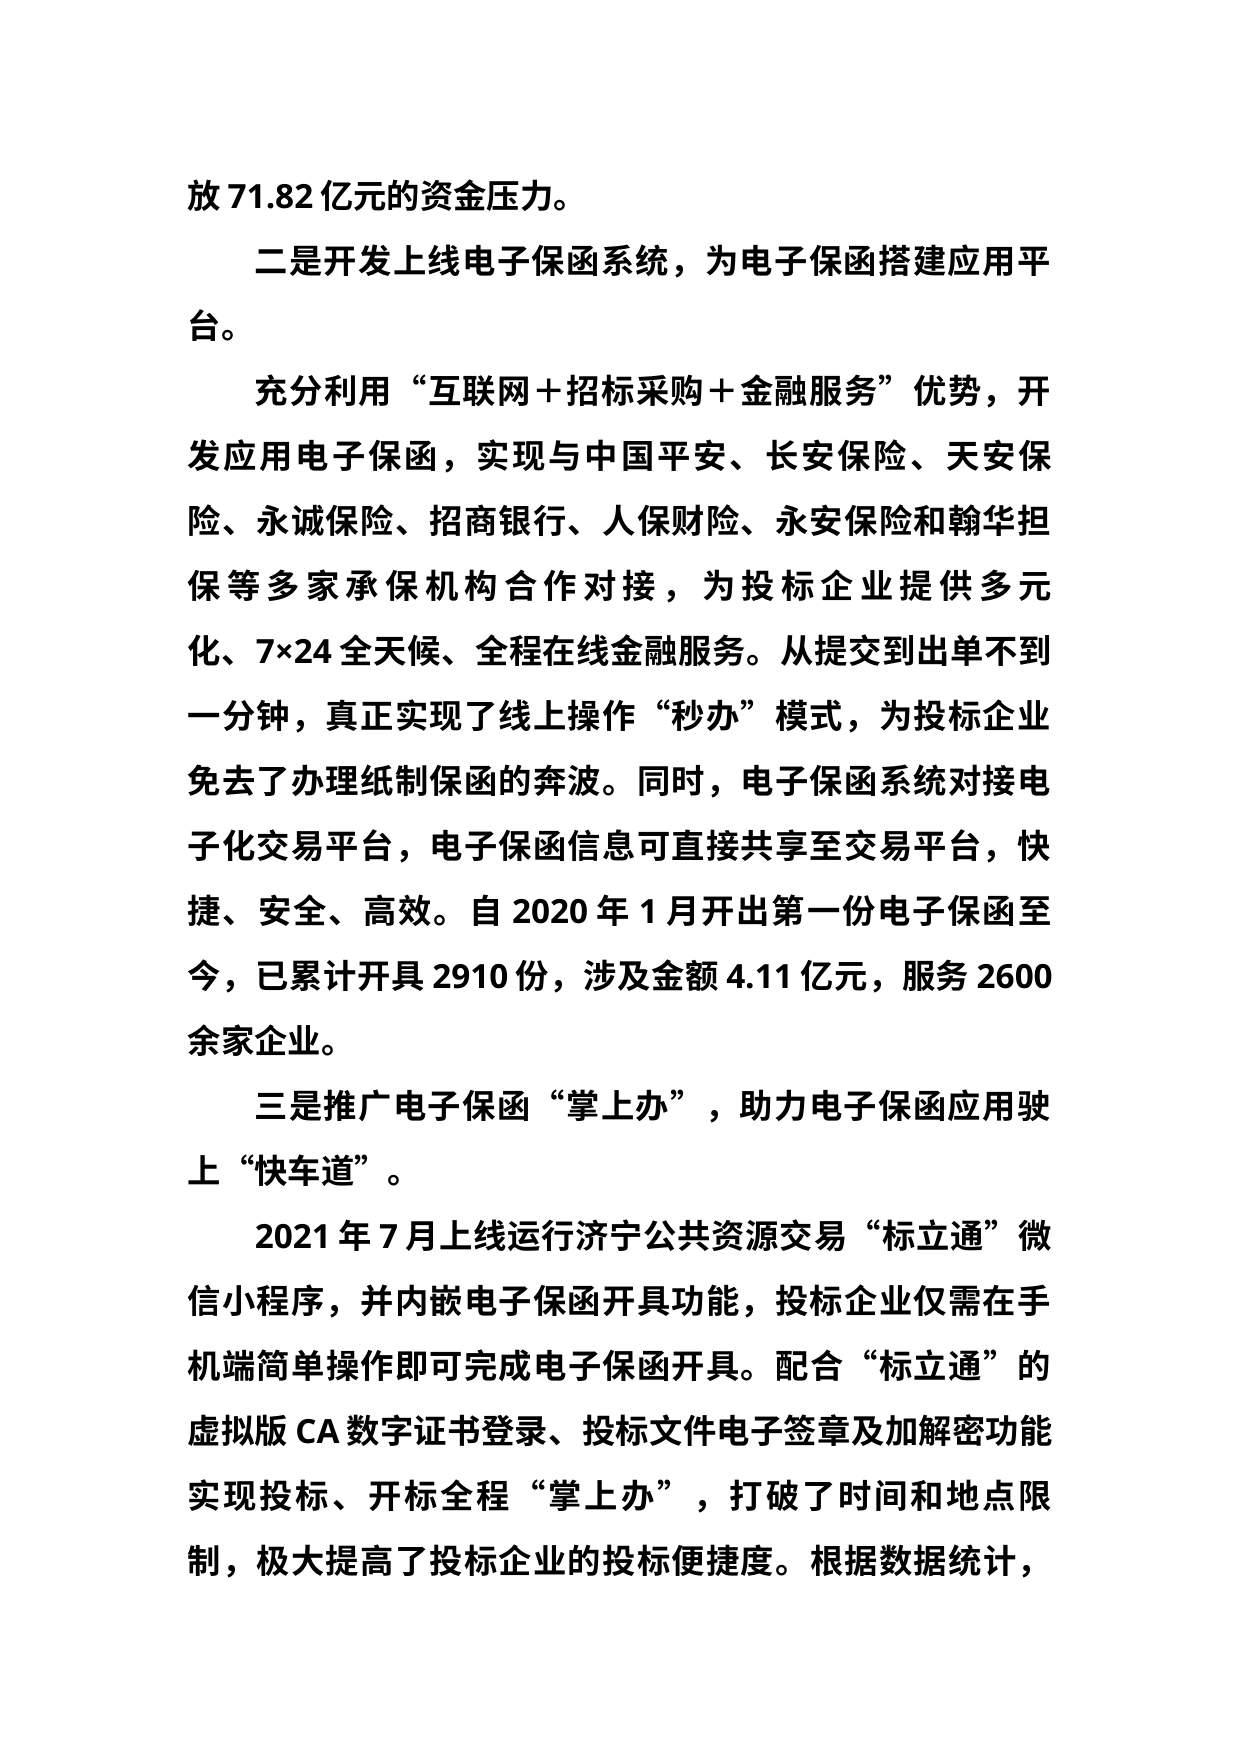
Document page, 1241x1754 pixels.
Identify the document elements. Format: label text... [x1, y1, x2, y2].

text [187, 162, 1053, 227]
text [187, 1202, 1053, 1592]
text 三是推广电子保函“掌上办”，助力电子保函应用驶上“快车道”。 [187, 1072, 1053, 1202]
text 二是开发上线电子保函系统，为电子保函搭建应用平台。 [187, 227, 1053, 357]
text 充分利用“互联网＋招标采购＋金融服务”优势，开发应用电子保函，实现与中国平安、长安保险、天安保险、永诚保险、招商银行、人保财险、永安保险和翰华担保等多家承保机构合作对接，为投标企业提供多元化、7×24全天候、全程在线金融服务。从提交到出单不到一分钟，真正实现了线上操作“秒办”模式，为投标企业免去了办理纸制保函的奔波。同时，电子保函系统对接电子化交易平台，电子保函信息可直接共享至交易平台，快捷、安全、高效。自2020年1月开出第一份电子保函至今，已累计开具2910份，涉及金额4.11亿元，服务2600余家企业。 [187, 357, 1053, 1072]
